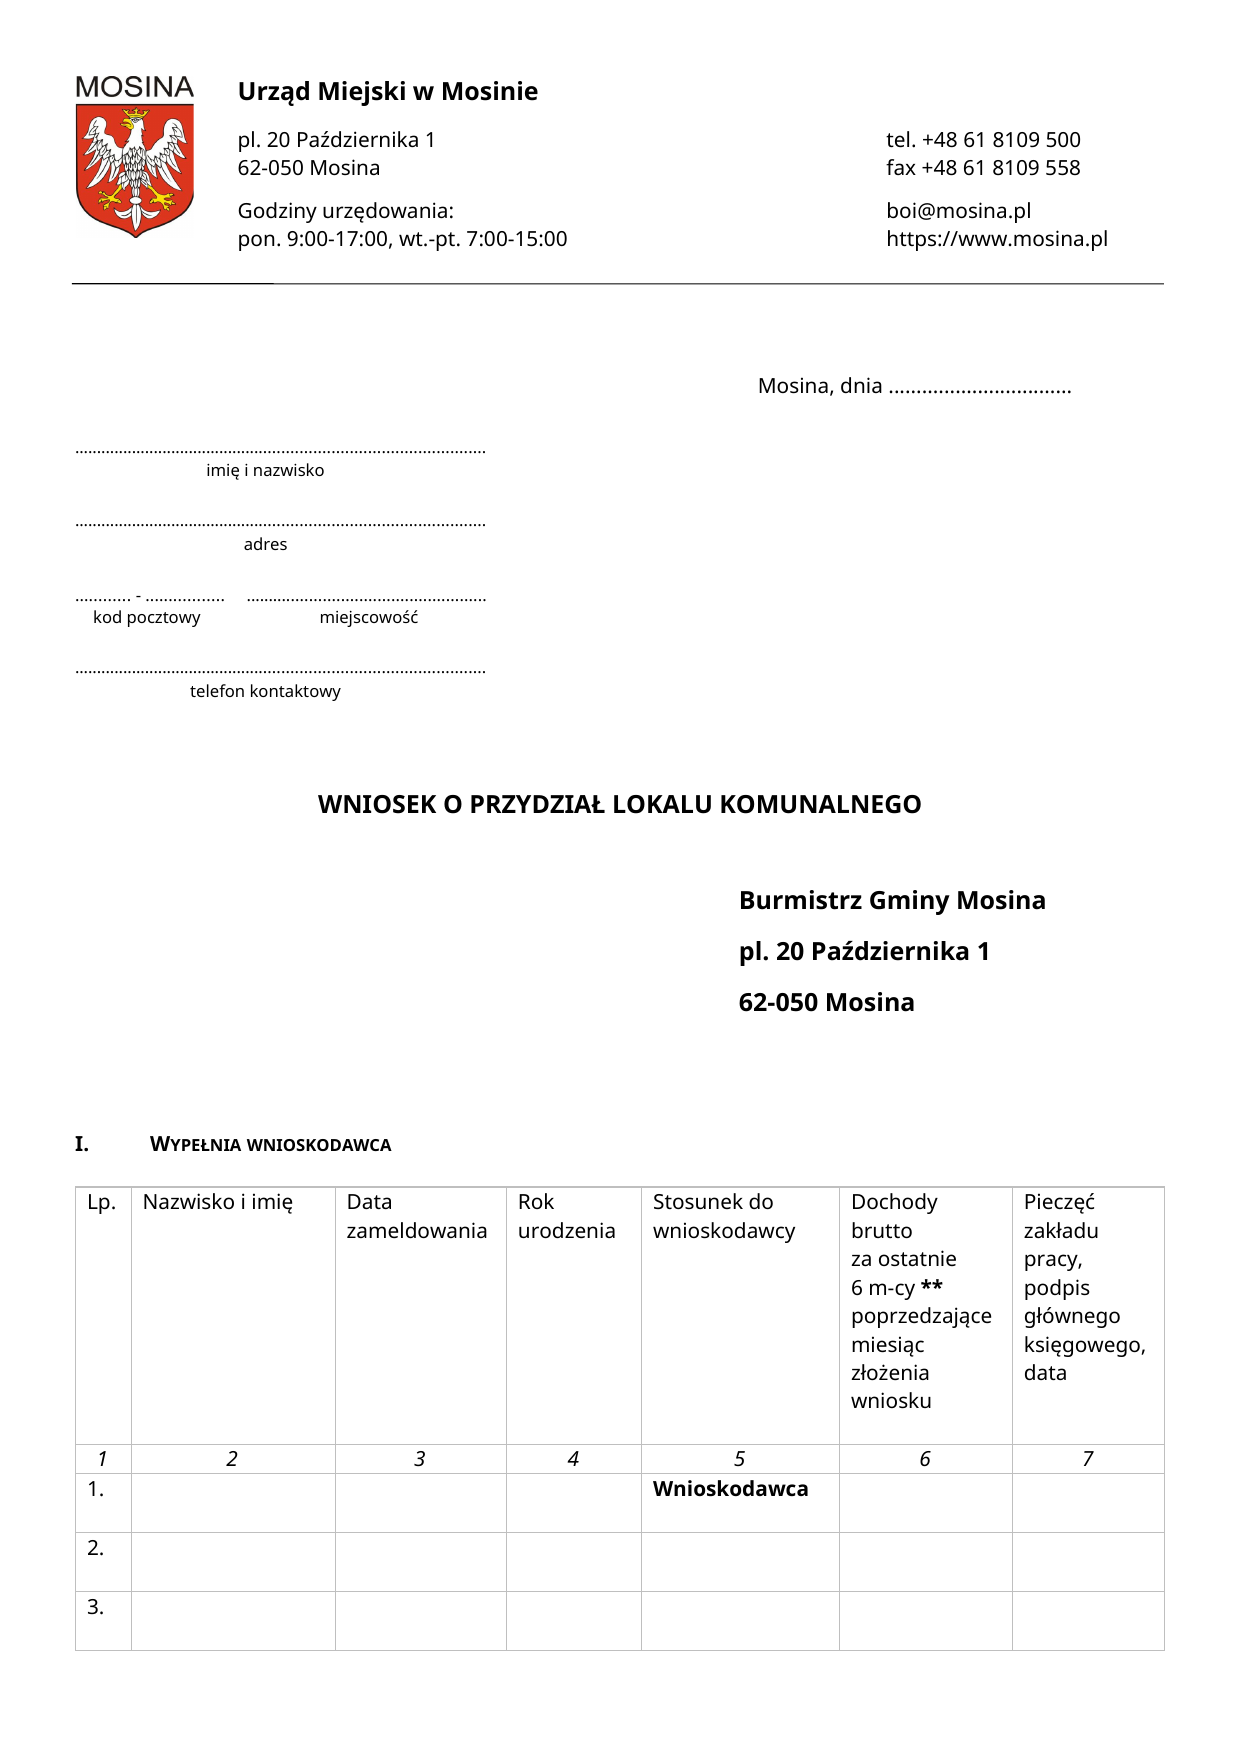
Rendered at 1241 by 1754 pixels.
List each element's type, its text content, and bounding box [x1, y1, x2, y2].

table_cell 4 [507, 1445, 641, 1473]
text Burmistrz Gminy Mosina [665, 883, 1165, 917]
table_cell 1. [76, 1474, 131, 1532]
text pl. 20 Października 1 [665, 934, 1165, 968]
text - [75, 583, 456, 606]
table_cell [336, 1474, 506, 1532]
table_cell [642, 1592, 839, 1650]
table_header Pieczęć zakładu pracy, podpis głównego księgowego, data [1013, 1188, 1164, 1443]
picture [75, 76, 194, 236]
table_cell [642, 1533, 839, 1591]
table_header Nazwisko i imię [132, 1188, 335, 1443]
text WNIOSEK O PRZYDZIAŁ LOKALU KOMUNALNEGO [75, 787, 1165, 821]
table_cell [840, 1533, 1012, 1591]
table_cell 7 [1013, 1445, 1164, 1473]
text imię i nazwisko [75, 459, 456, 482]
table_cell [132, 1592, 335, 1650]
table_cell 5 [642, 1445, 839, 1473]
table_cell 6 [840, 1445, 1012, 1473]
table_cell [507, 1474, 641, 1532]
table_cell [507, 1592, 641, 1650]
table_cell [1013, 1533, 1164, 1591]
text telefon kontaktowy [75, 679, 456, 702]
list Wypełnia wnioskodawca [75, 1129, 1165, 1158]
table_cell [132, 1533, 335, 1591]
table_cell [1013, 1474, 1164, 1532]
table_cell 2 [132, 1445, 335, 1473]
table_header Data zameldowania [336, 1188, 506, 1443]
table_header Rok urodzenia [507, 1188, 641, 1443]
text kod pocztowy miejscowość [75, 606, 429, 628]
table_cell 2. [76, 1533, 131, 1591]
table_cell [336, 1592, 506, 1650]
table_cell Wnioskodawca [642, 1474, 839, 1532]
text Mosina, dnia ................................. [665, 337, 1165, 400]
table_header Lp. [76, 1188, 131, 1443]
table_cell [840, 1474, 1012, 1532]
table_cell [1013, 1592, 1164, 1650]
table_header Dochody brutto za ostatnie 6 m-cy ** poprzedzające miesiąc złożenia wniosku [840, 1188, 1012, 1443]
text 62-050 Mosina [665, 985, 1165, 1019]
text adres [75, 532, 456, 583]
table_cell [336, 1533, 506, 1591]
table_cell [507, 1533, 641, 1591]
table_header Stosunek do wnioskodawcy [642, 1188, 839, 1443]
table_cell 3 [336, 1445, 506, 1473]
table_cell [132, 1474, 335, 1532]
table_cell 1 [76, 1445, 131, 1473]
table_cell [840, 1592, 1012, 1650]
table_cell 3. [76, 1592, 131, 1650]
